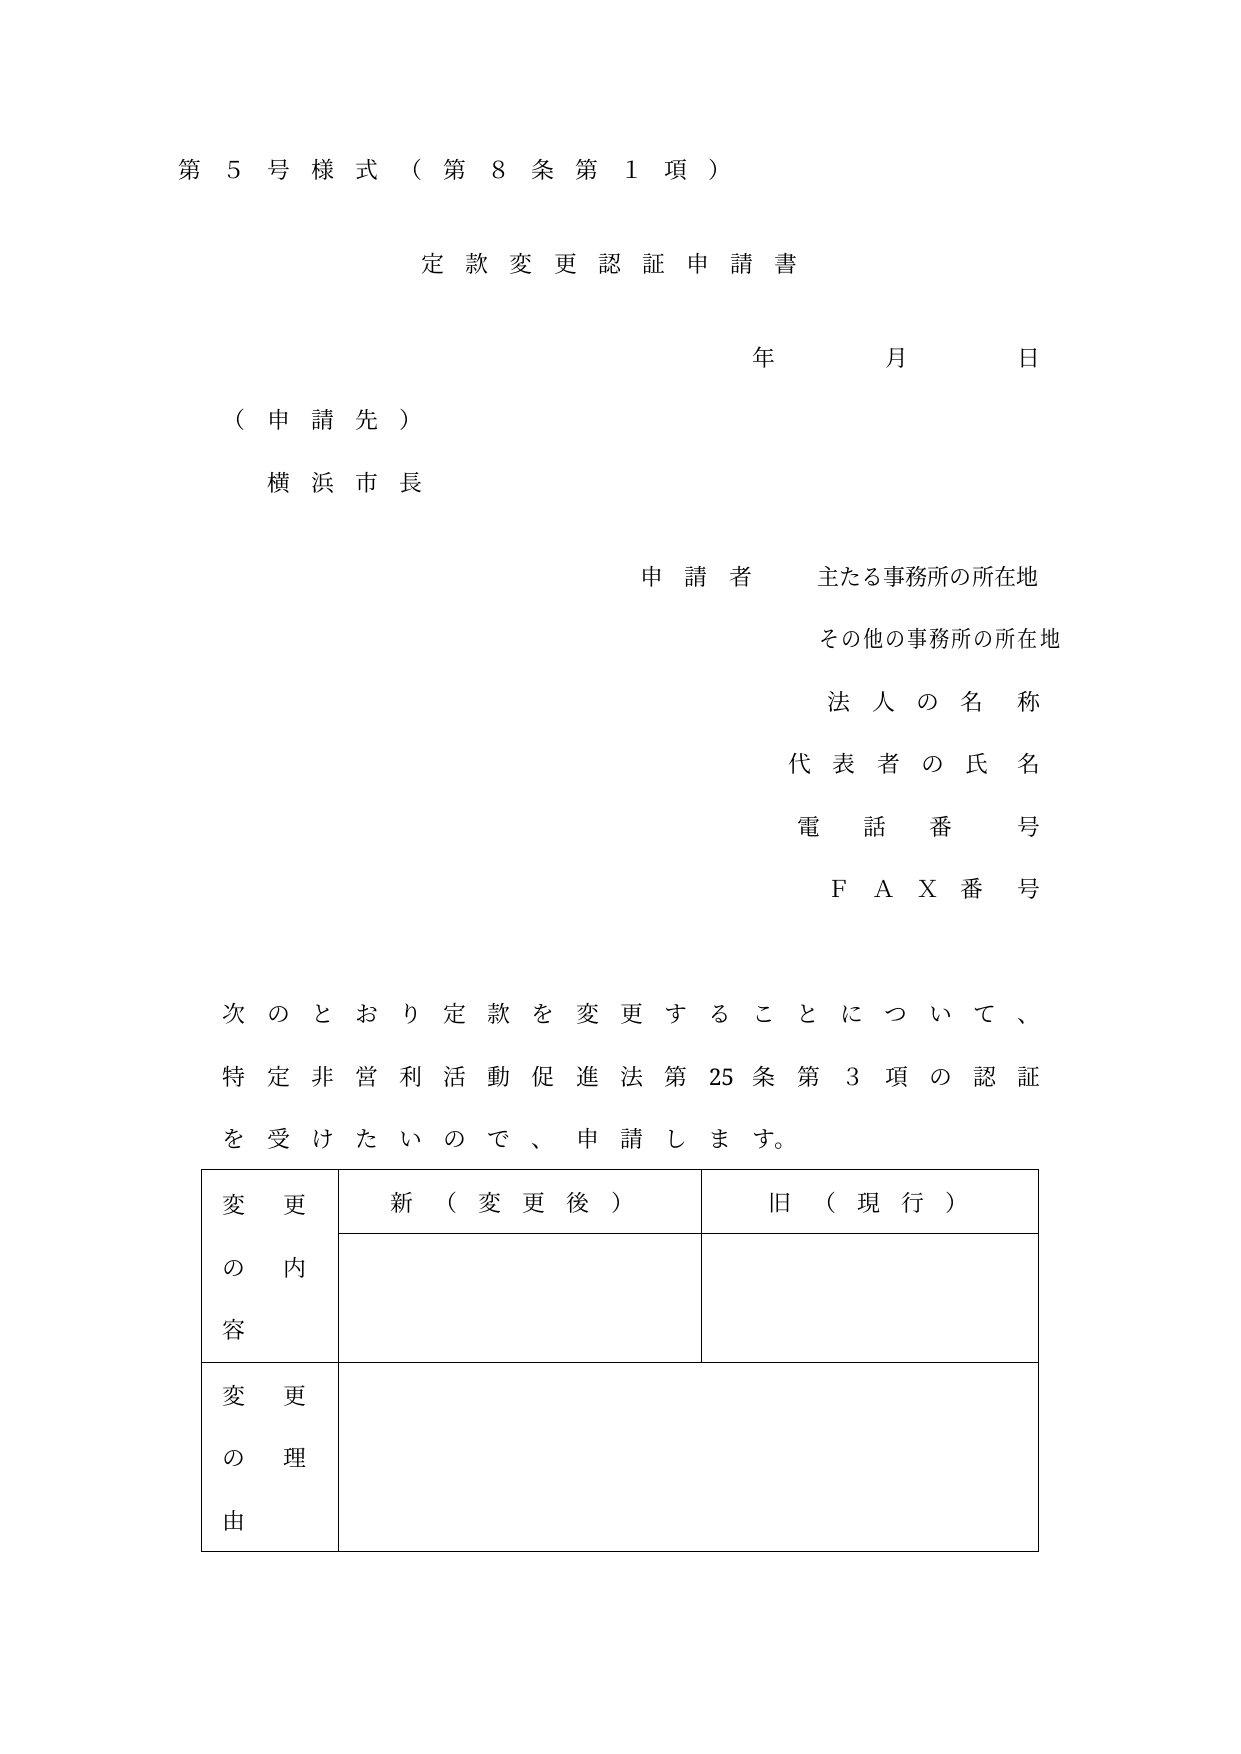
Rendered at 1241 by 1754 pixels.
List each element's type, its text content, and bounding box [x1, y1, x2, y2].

text 年 月 日 [178, 325, 1062, 388]
text 横浜市長 [178, 450, 1062, 513]
table_header 旧（現行） [702, 1170, 1038, 1233]
text 電話番号 [178, 794, 1062, 857]
table_cell [339, 1363, 1038, 1551]
text 次のとおり定款を変更することについて、特定非営利活動促進法第25条第３項の認証を受けたいので、申請します。 [201, 982, 1062, 1169]
text ＦＡＸ番号 [178, 857, 1062, 919]
text （申請先） [178, 388, 1062, 450]
text 法人の名称 [178, 669, 1062, 732]
table_header 新（変更後） [339, 1170, 701, 1233]
table_cell [339, 1234, 701, 1362]
text その他の事務所の所在地 [178, 607, 1062, 669]
table_header 変更の内容 [202, 1170, 338, 1362]
table_cell 変更の理由 [202, 1363, 338, 1551]
subtitle 定款変更認証申請書 [178, 232, 1062, 294]
text 代表者の氏名 [178, 732, 1062, 794]
table_cell [702, 1234, 1038, 1362]
text 申請者 主たる事務所の所在地 [178, 544, 1062, 607]
text 第５号様式（第８条第１項） [178, 138, 1062, 200]
